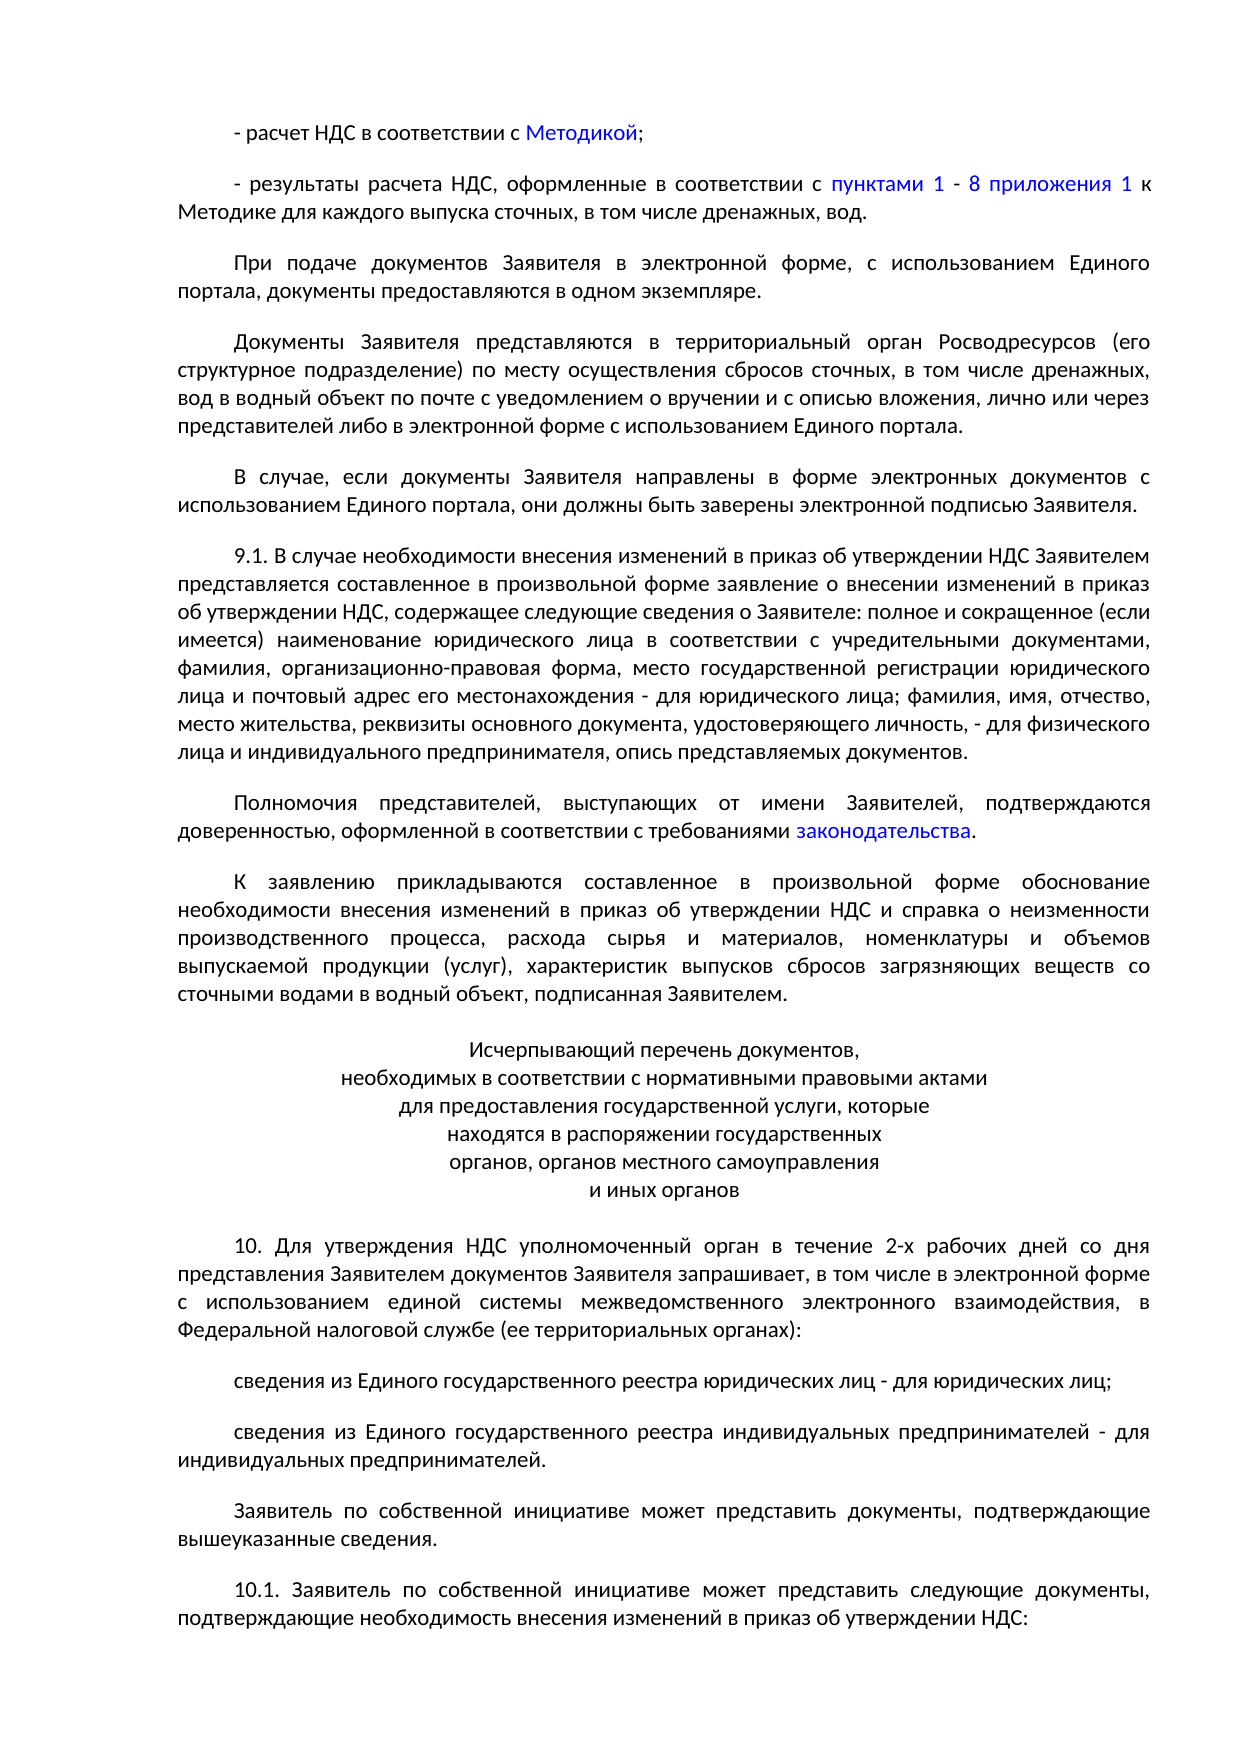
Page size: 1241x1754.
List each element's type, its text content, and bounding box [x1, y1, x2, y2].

text Заявитель по собственной инициативе может представить документы, подтверждающие вышеуказанные сведения. [177, 1496, 1152, 1552]
text сведения из Единого государственного реестра индивидуальных предпринимателей - для индивидуальных предпринимателей. [177, 1417, 1152, 1473]
text При подаче документов Заявителя в электронной форме, с использованием Единого портала, документы предоставляются в одном экземпляре. [177, 248, 1152, 304]
text органов, органов местного самоуправления [177, 1147, 1152, 1175]
text для предоставления государственной услуги, которые [177, 1091, 1152, 1119]
text Исчерпывающий перечень документов, [177, 1035, 1152, 1063]
text - расчет НДС в соответствии с Методикой; [177, 118, 1152, 146]
text находятся в распоряжении государственных [177, 1119, 1152, 1147]
text 10. Для утверждения НДС уполномоченный орган в течение 2-х рабочих дней со дня представления Заявителем документов Заявителя запрашивает, в том числе в электронной форме с использованием единой системы межведомственного электронного взаимодействия, в Федеральной налоговой службе (ее территориальных органах): [177, 1231, 1152, 1343]
text 9.1. В случае необходимости внесения изменений в приказ об утверждении НДС Заявителем представляется составленное в произвольной форме заявление о внесении изменений в приказ об утверждении НДС, содержащее следующие сведения о Заявителе: полное и сокращенное (если имеется) наименование юридического лица в соответствии с учредительными документами, фамилия, организационно-правовая форма, место государственной регистрации юридического лица и почтовый адрес его местонахождения - для юридического лица; фамилия, имя, отчество, место жительства, реквизиты основного документа, удостоверяющего личность, - для физического лица и индивидуального предпринимателя, опись представляемых документов. [177, 541, 1152, 765]
text 10.1. Заявитель по собственной инициативе может представить следующие документы, подтверждающие необходимость внесения изменений в приказ об утверждении НДС: [177, 1575, 1152, 1631]
text В случае, если документы Заявителя направлены в форме электронных документов с использованием Единого портала, они должны быть заверены электронной подписью Заявителя. [177, 462, 1152, 518]
text Полномочия представителей, выступающих от имени Заявителей, подтверждаются доверенностью, оформленной в соответствии с требованиями законодательства. [177, 788, 1152, 844]
text К заявлению прикладываются составленное в произвольной форме обоснование необходимости внесения изменений в приказ об утверждении НДС и справка о неизменности производственного процесса, расхода сырья и материалов, номенклатуры и объемов выпускаемой продукции (услуг), характеристик выпусков сбросов загрязняющих веществ со сточными водами в водный объект, подписанная Заявителем. [177, 867, 1152, 1007]
text - результаты расчета НДС, оформленные в соответствии с пунктами 1 - 8 приложения 1 к Методике для каждого выпуска сточных, в том числе дренажных, вод. [177, 169, 1152, 225]
text сведения из Единого государственного реестра юридических лиц - для юридических лиц; [177, 1366, 1152, 1394]
text Документы Заявителя представляются в территориальный орган Росводресурсов (его структурное подразделение) по месту осуществления сбросов сточных, в том числе дренажных, вод в водный объект по почте с уведомлением о вручении и с описью вложения, лично или через представителей либо в электронной форме с использованием Единого портала. [177, 327, 1152, 439]
text и иных органов [177, 1175, 1152, 1203]
text необходимых в соответствии с нормативными правовыми актами [177, 1063, 1152, 1091]
